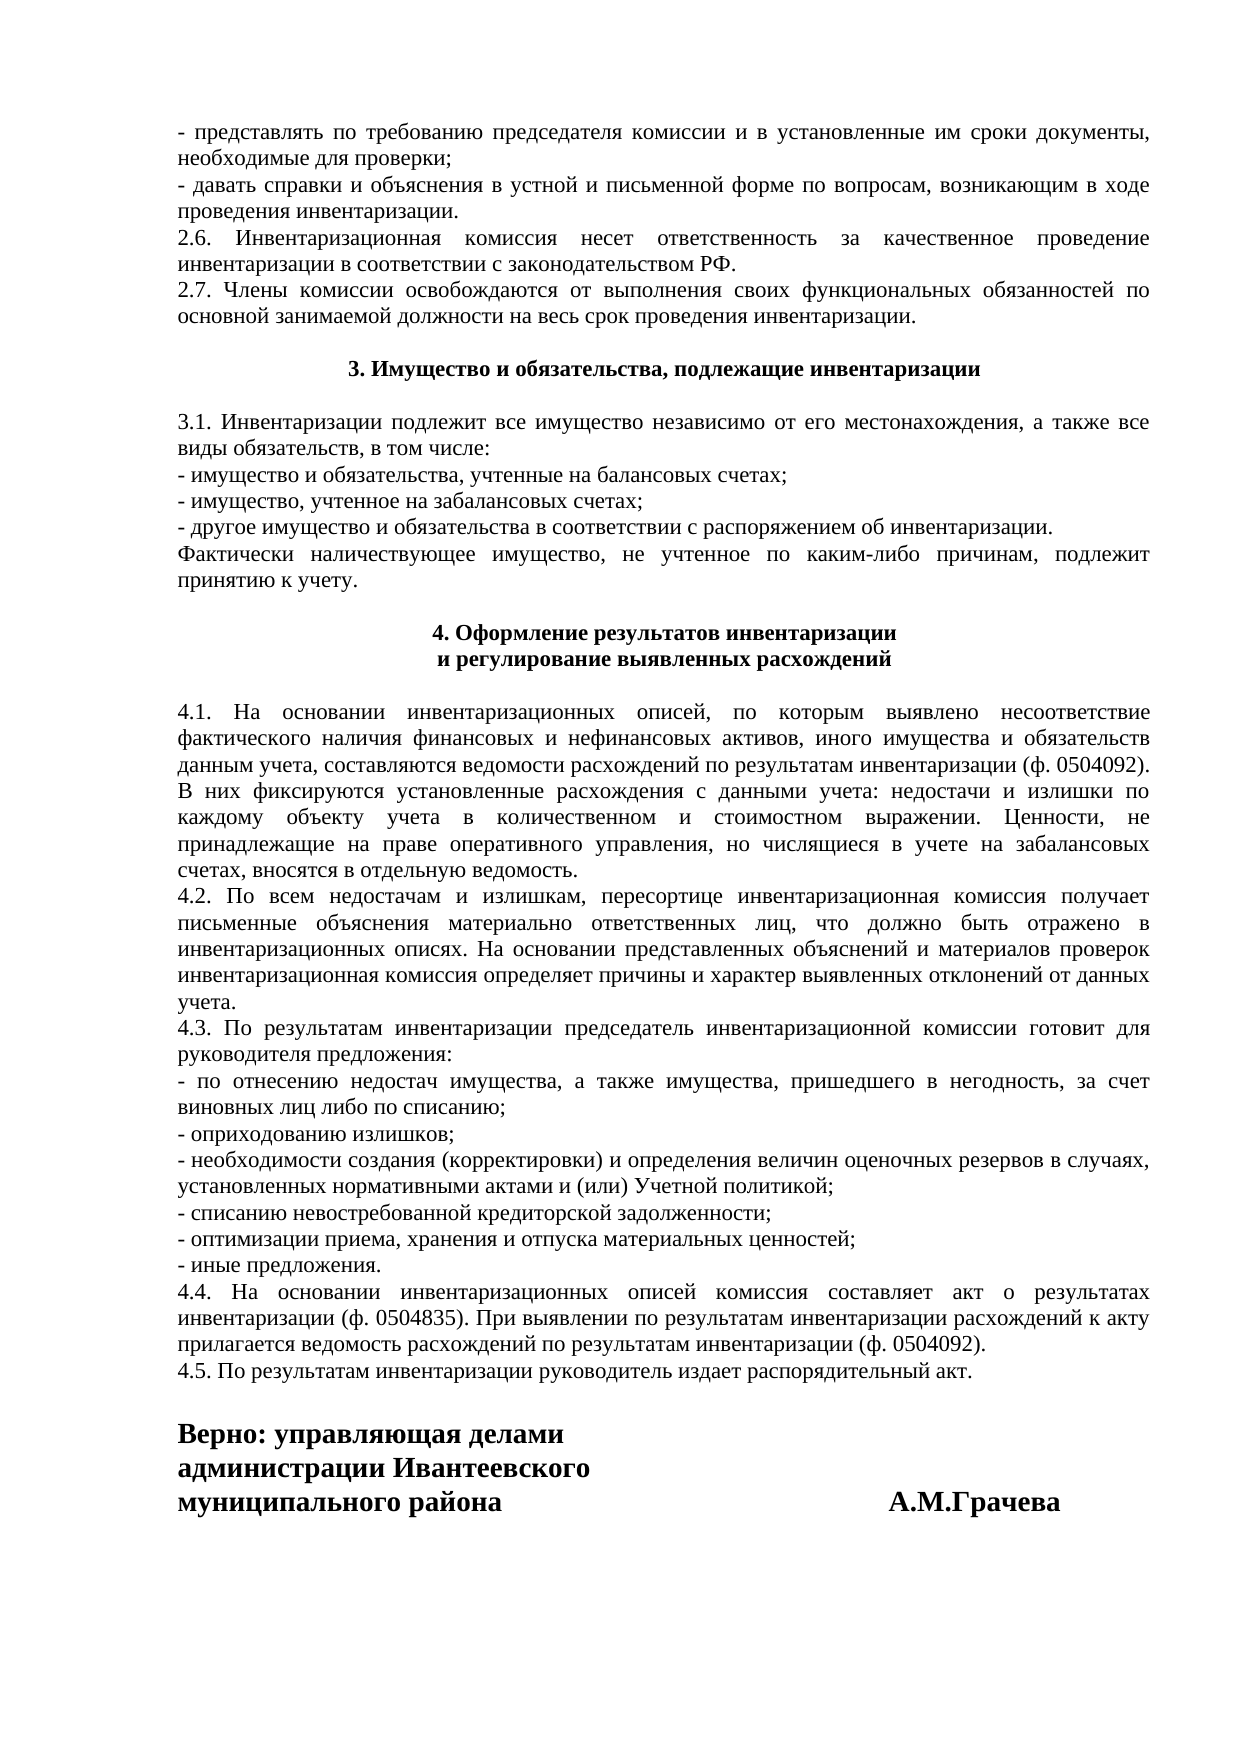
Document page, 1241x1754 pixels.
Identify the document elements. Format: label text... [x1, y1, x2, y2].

text - оптимизации приема, хранения и отпуска материальных ценностей; [177, 1225, 1152, 1251]
text - иные предложения. [177, 1251, 1152, 1278]
text 4.4. На основании инвентаризационных описей комиссия составляет акт о результатах инвентаризации (ф. 0504835). При выявлении по результатам инвентаризации расхождений к акту прилагается ведомость расхождений по результатам инвентаризации (ф. 0504092). [177, 1278, 1152, 1357]
text 4.5. По результатам инвентаризации руководитель издает распорядительный акт. [177, 1357, 1152, 1383]
text 2.6. Инвентаризационная комиссия несет ответственность за качественное проведение инвентаризации в соответствии с законодательством РФ. [177, 223, 1152, 276]
text - представлять по требованию председателя комиссии и в установленные им сроки документы, необходимые для проверки; [177, 118, 1152, 171]
text и регулирование выявленных расхождений [177, 645, 1152, 672]
text - оприходованию излишков; [177, 1119, 1152, 1146]
text - другое имущество и обязательства в соответствии с распоряжением об инвентаризации. [177, 513, 1152, 540]
text 3.1. Инвентаризации подлежит все имущество независимо от его местонахождения, а также все виды обязательств, в том числе: [177, 408, 1152, 461]
text - по отнесению недостач имущества, а также имущества, пришедшего в негодность, за счет виновных лиц либо по списанию; [177, 1067, 1152, 1119]
text - имущество и обязательства, учтенные на балансовых счетах; [177, 461, 1152, 487]
text 4.3. По результатам инвентаризации председатель инвентаризационной комиссии готовит для руководителя предложения: [177, 1014, 1152, 1067]
text 3. Имущество и обязательства, подлежащие инвентаризации [177, 355, 1152, 382]
text 4.1. На основании инвентаризационных описей, по которым выявлено несоответствие фактического наличия финансовых и нефинансовых активов, иного имущества и обязательств данным учета, составляются ведомости расхождений по результатам инвентаризации (ф. 0504092). В них фиксируются установленные расхождения с данными учета: недостачи и излишки по каждому объекту учета в количественном и стоимостном выражении. Ценности, не принадлежащие на праве оперативного управления, но числящиеся в учете на забалансовых счетах, вносятся в отдельную ведомость. [177, 698, 1152, 882]
text муниципального района А.М.Грачева [177, 1484, 1152, 1517]
text - имущество, учтенное на забалансовых счетах; [177, 487, 1152, 513]
text 4. Оформление результатов инвентаризации [177, 619, 1152, 645]
text Фактически наличествующее имущество, не учтенное по каким-либо причинам, подлежит принятию к учету. [177, 540, 1152, 592]
text администрации Ивантеевского [177, 1450, 1152, 1484]
text - необходимости создания (корректировки) и определения величин оценочных резервов в случаях, установленных нормативными актами и (или) Учетной политикой; [177, 1146, 1152, 1199]
text Верно: управляющая делами [177, 1417, 1152, 1450]
text 4.2. По всем недостачам и излишкам, пересортице инвентаризационная комиссия получает письменные объяснения материально ответственных лиц, что должно быть отражено в инвентаризационных описях. На основании представленных объяснений и материалов проверок инвентаризационная комиссия определяет причины и характер выявленных отклонений от данных учета. [177, 882, 1152, 1014]
text 2.7. Члены комиссии освобождаются от выполнения своих функциональных обязанностей по основной занимаемой должности на весь срок проведения инвентаризации. [177, 276, 1152, 329]
text - списанию невостребованной кредиторской задолженности; [177, 1199, 1152, 1225]
text - давать справки и объяснения в устной и письменной форме по вопросам, возникающим в ходе проведения инвентаризации. [177, 171, 1152, 223]
